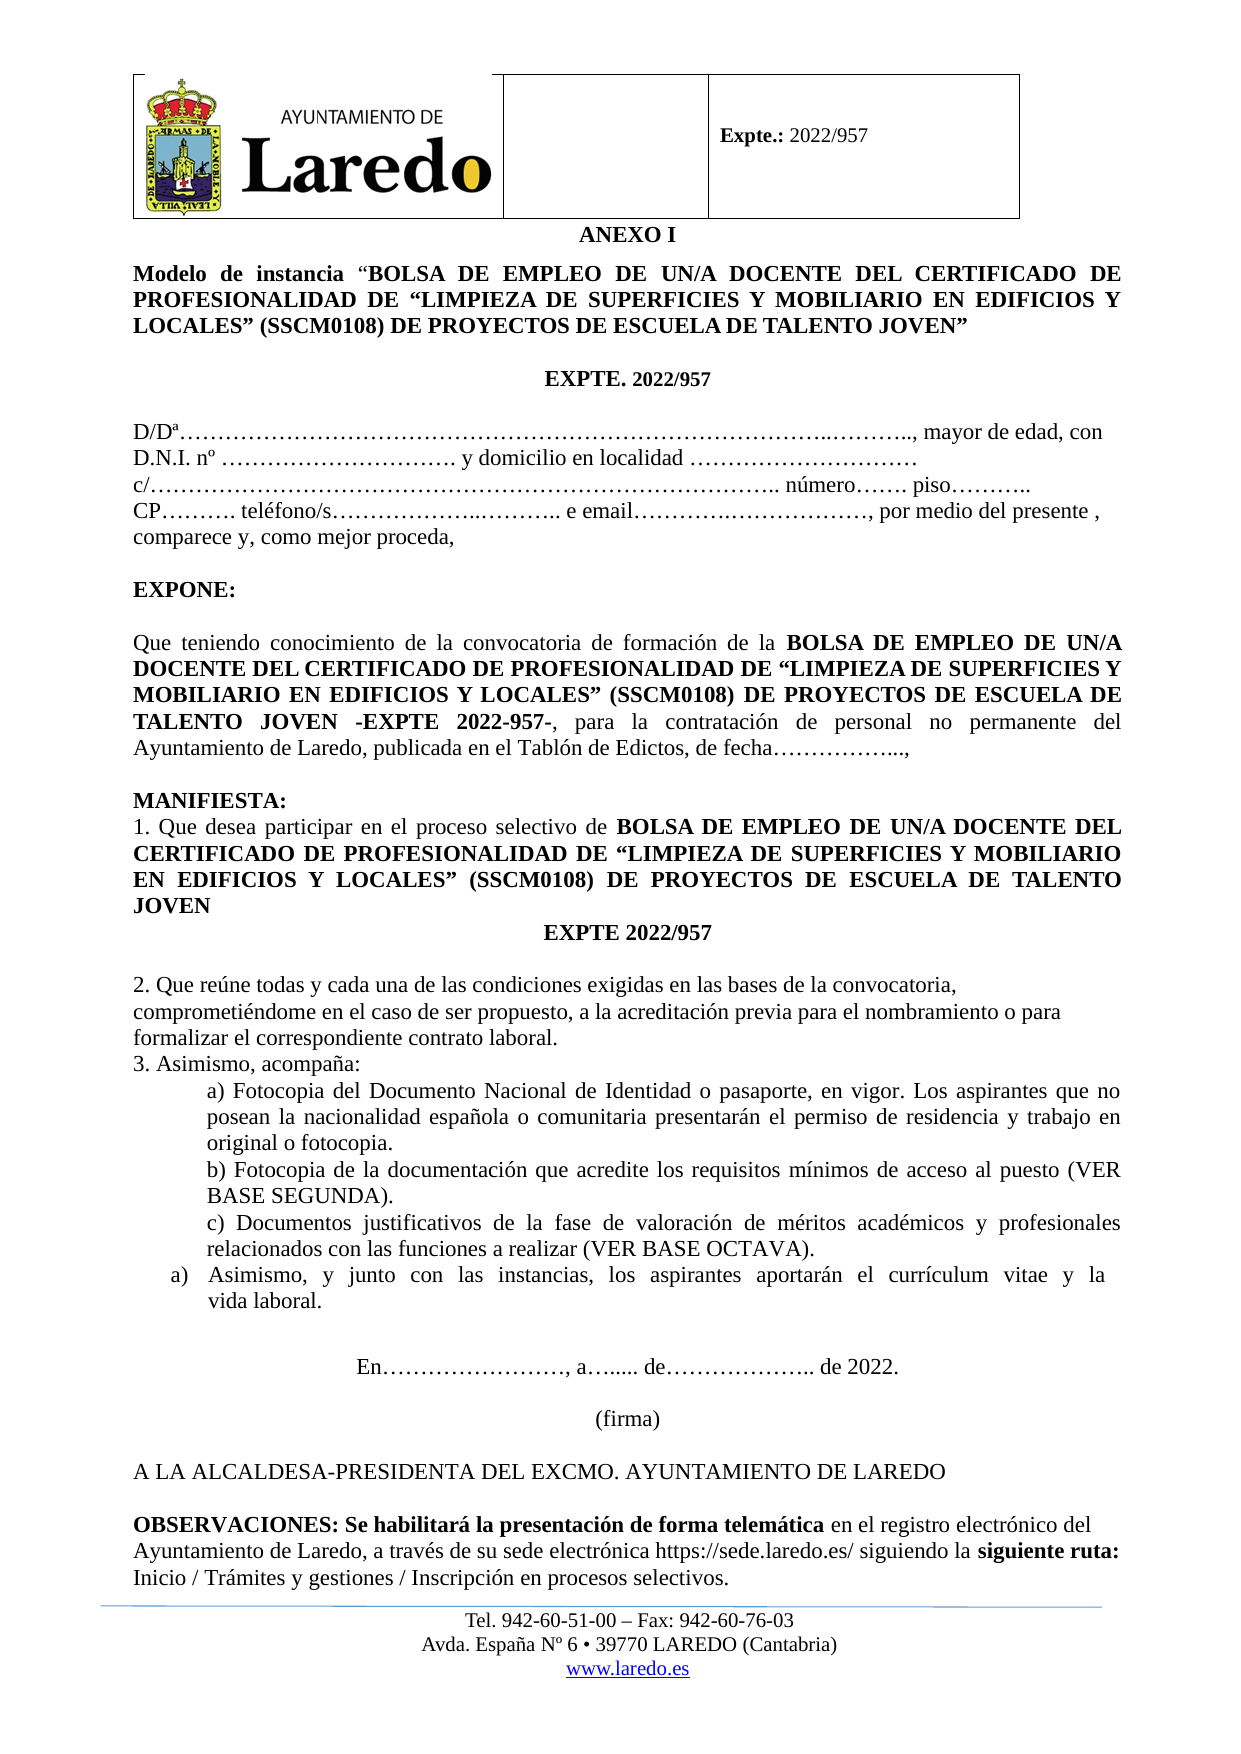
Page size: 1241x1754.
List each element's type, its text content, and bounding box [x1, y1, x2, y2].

text ANEXO I [133, 221, 1122, 247]
text MANIFIESTA: [133, 787, 1122, 813]
text c/……………………………………………………………………….. número……. piso……….. CP………. teléfono/s………………..……….. e email………….………………, por medio del presente , comparece y, como mejor proceda, [133, 471, 1122, 550]
text (firma) [133, 1406, 1122, 1432]
text En……………………, a…..... de……………….. de 2022. [133, 1353, 1122, 1379]
text Modelo de instancia “BOLSA DE EMPLEO DE UN/A DOCENTE DEL CERTIFICADO DE PROFESIONALIDAD DE “LIMPIEZA DE SUPERFICIES Y MOBILIARIO EN EDIFICIOS Y LOCALES” (SSCM0108) DE PROYECTOS DE ESCUELA DE TALENTO JOVEN” [133, 260, 1122, 339]
text EXPTE. 2022/957 [133, 365, 1122, 392]
list Asimismo, y junto con las instancias, los aspirantes aportarán el currículum vitae y la vida laboral. [170, 1261, 1122, 1314]
text 2. Que reúne todas y cada una de las condiciones exigidas en las bases de la convocatoria, comprometiéndome en el caso de ser propuesto, a la acreditación previa para el nombramiento o para formalizar el correspondiente contrato laboral. [133, 971, 1122, 1050]
text D/Dª…………………………………………………………………………..……….., mayor de edad, con D.N.I. nº …………………………. y domicilio en localidad ………………………… [133, 418, 1122, 471]
text EXPTE 2022/957 [133, 919, 1122, 945]
text Que teniendo conocimiento de la convocatoria de formación de la BOLSA DE EMPLEO DE UN/A DOCENTE DEL CERTIFICADO DE PROFESIONALIDAD DE “LIMPIEZA DE SUPERFICIES Y MOBILIARIO EN EDIFICIOS Y LOCALES” (SSCM0108) DE PROYECTOS DE ESCUELA DE TALENTO JOVEN -EXPTE 2022-957-, para la contratación de personal no permanente del Ayuntamiento de Laredo, publicada en el Tablón de Edictos, de fecha……………..., [133, 629, 1122, 761]
text OBSERVACIONES: Se habilitará la presentación de forma telemática en el registro electrónico del Ayuntamiento de Laredo, a través de su sede electrónica https://sede.laredo.es/ siguiendo la siguiente ruta: Inicio / Trámites y gestiones / Inscripción en procesos selectivos. [133, 1511, 1122, 1590]
text c) Documentos justificativos de la fase de valoración de méritos académicos y profesionales relacionados con las funciones a realizar (VER BASE OCTAVA). [207, 1208, 1122, 1261]
text b) Fotocopia de la documentación que acredite los requisitos mínimos de acceso al puesto (VER BASE SEGUNDA). [207, 1156, 1122, 1208]
text A LA ALCALDESA-PRESIDENTA DEL EXCMO. AYUNTAMIENTO DE LAREDO [133, 1458, 1122, 1484]
text EXPONE: [133, 576, 1122, 602]
text 1. Que desea participar en el proceso selectivo de BOLSA DE EMPLEO DE UN/A DOCENTE DEL CERTIFICADO DE PROFESIONALIDAD DE “LIMPIEZA DE SUPERFICIES Y MOBILIARIO EN EDIFICIOS Y LOCALES” (SSCM0108) DE PROYECTOS DE ESCUELA DE TALENTO JOVEN [133, 813, 1122, 919]
picture [144, 74, 492, 218]
text 3. Asimismo, acompaña: [133, 1050, 1122, 1077]
text a) Fotocopia del Documento Nacional de Identidad o pasaporte, en vigor. Los aspirantes que no posean la nacionalidad española o comunitaria presentarán el permiso de residencia y trabajo en original o fotocopia. [207, 1077, 1122, 1156]
